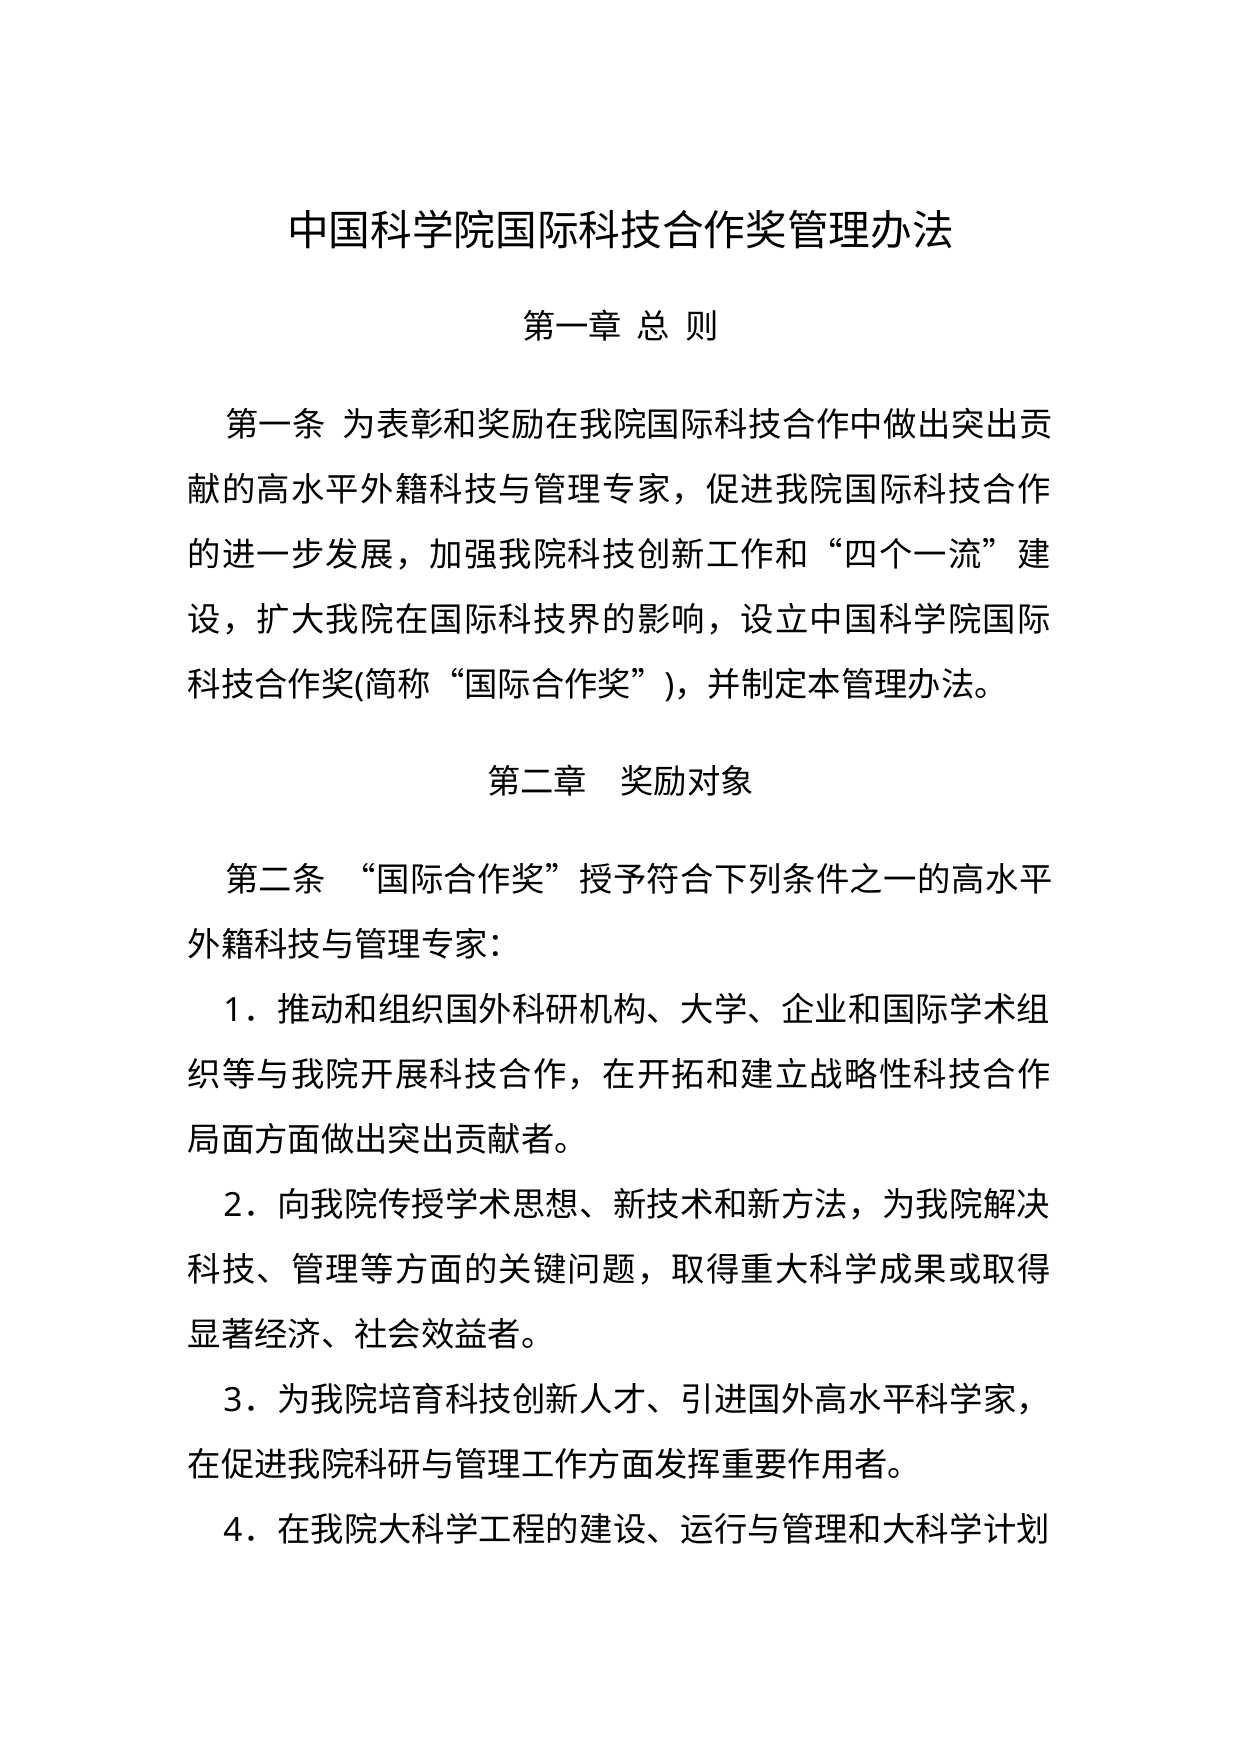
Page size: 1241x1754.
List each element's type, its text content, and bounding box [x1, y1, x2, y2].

text 3．为我院培育科技创新人才、引进国外高水平科学家，在促进我院科研与管理工作方面发挥重要作用者。 [187, 1364, 1053, 1494]
text 第一条 为表彰和奖励在我院国际科技合作中做出突出贡献的高水平外籍科技与管理专家，促进我院国际科技合作的进一步发展，加强我院科技创新工作和“四个一流”建设，扩大我院在国际科技界的影响，设立中国科学院国际科技合作奖(简称“国际合作奖”)，并制定本管理办法。 [187, 389, 1053, 714]
text 第一章 总 则 [187, 292, 1053, 357]
text 2．向我院传授学术思想、新技术和新方法，为我院解决科技、管理等方面的关键问题，取得重大科学成果或取得显著经济、社会效益者。 [187, 1169, 1053, 1364]
text 1．推动和组织国外科研机构、大学、企业和国际学术组织等与我院开展科技合作，在开拓和建立战略性科技合作局面方面做出突出贡献者。 [187, 974, 1053, 1169]
text 第二条 “国际合作奖”授予符合下列条件之一的高水平外籍科技与管理专家： [187, 844, 1053, 974]
text 中国科学院国际科技合作奖管理办法 [187, 194, 1053, 259]
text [187, 1494, 1053, 1559]
text 第二章 奖励对象 [187, 747, 1053, 812]
